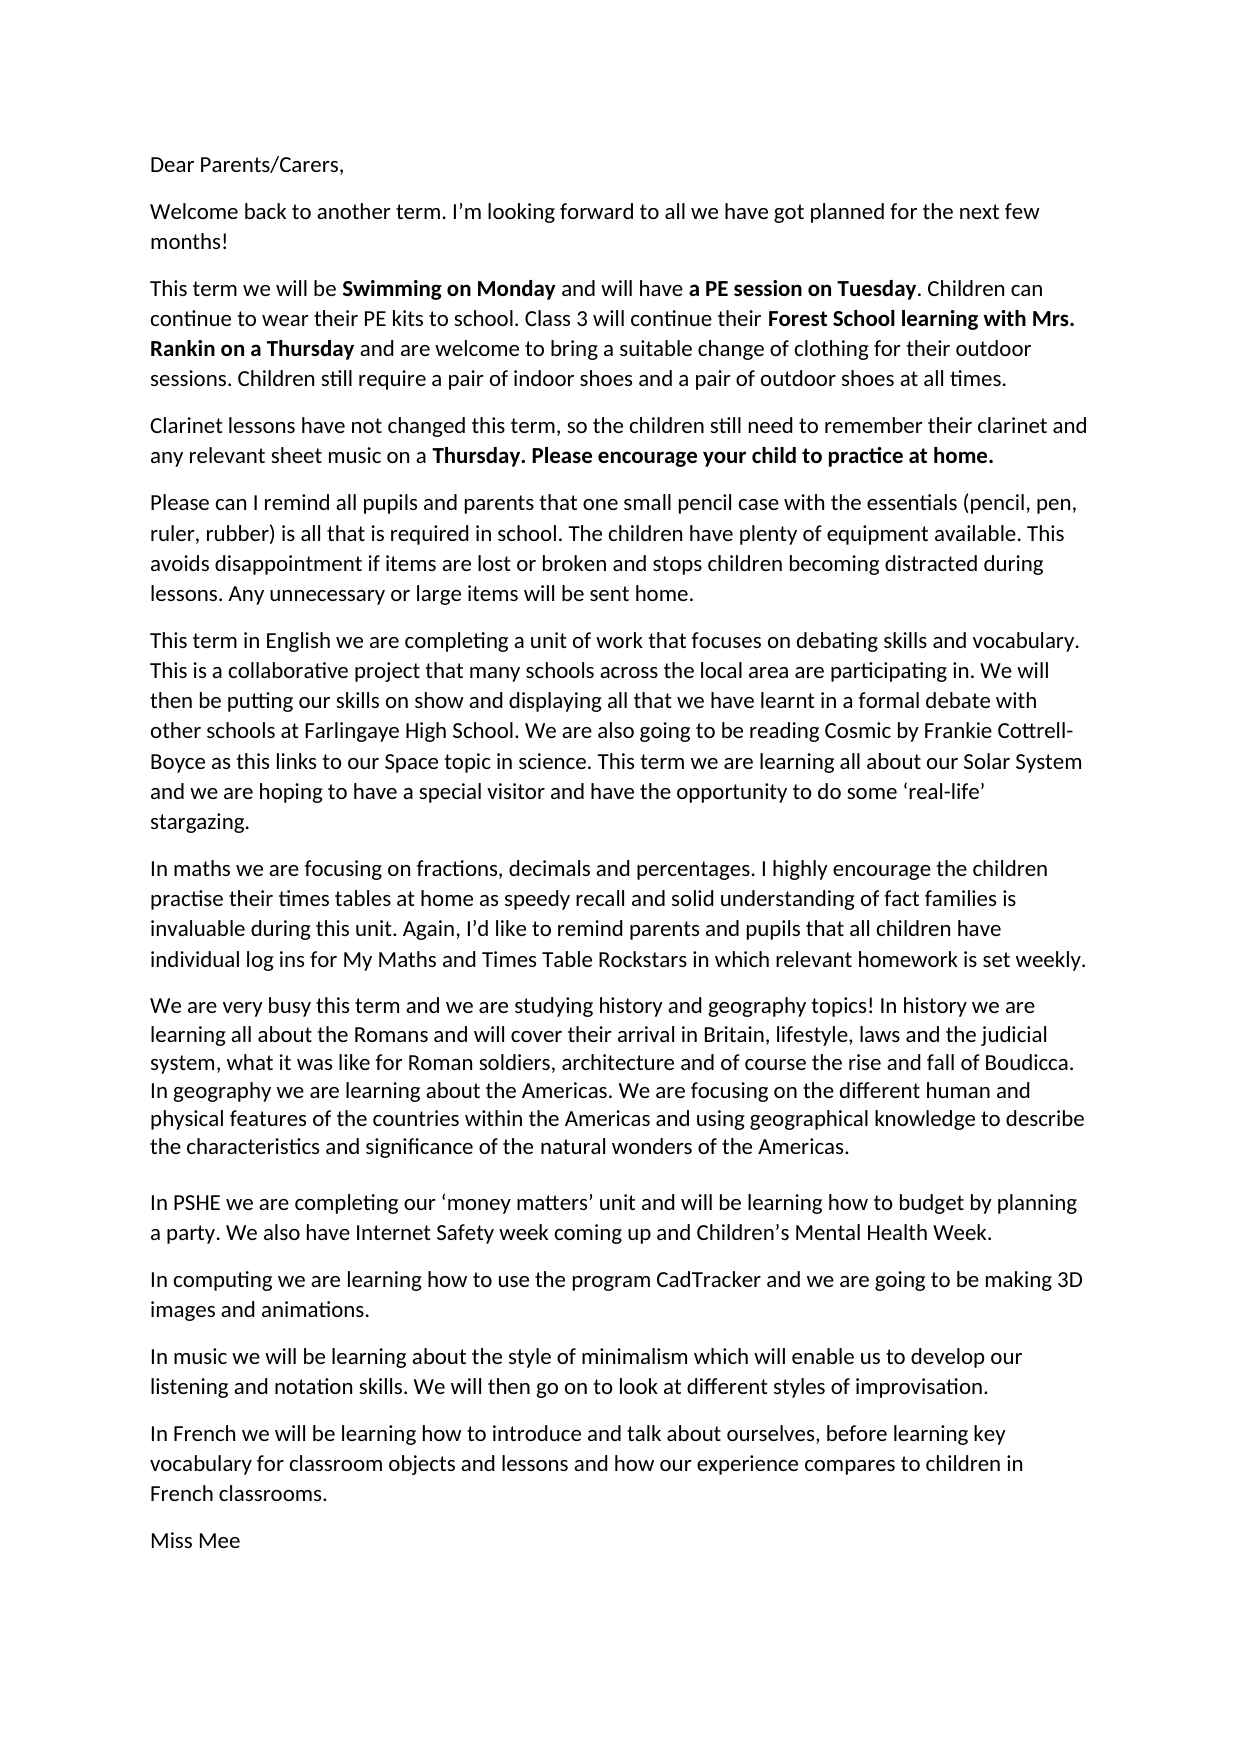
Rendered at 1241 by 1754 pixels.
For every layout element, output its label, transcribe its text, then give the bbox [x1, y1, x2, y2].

text Miss Mee [150, 1526, 1090, 1554]
text In music we will be learning about the style of minimalism which will enable us to develop our listening and notation skills. We will then go on to look at different styles of improvisation. [150, 1342, 1090, 1400]
text In PSHE we are completing our ‘money matters’ unit and will be learning how to budget by planning a party. We also have Internet Safety week coming up and Children’s Mental Health Week. [150, 1188, 1090, 1246]
text In computing we are learning how to use the program CadTracker and we are going to be making 3D images and animations. [150, 1265, 1090, 1323]
text In maths we are focusing on fractions, decimals and percentages. I highly encourage the children practise their times tables at home as speedy recall and solid understanding of fact families is invaluable during this unit. Again, I’d like to remind parents and pupils that all children have individual log ins for My Maths and Times Table Rockstars in which relevant homework is set weekly. [150, 854, 1090, 973]
text Dear Parents/Carers, [150, 150, 1090, 178]
text Clarinet lessons have not changed this term, so the children still need to remember their clarinet and any relevant sheet music on a Thursday. Please encourage your child to practice at home. [150, 411, 1090, 470]
text We are very busy this term and we are studying history and geography topics! In history we are learning all about the Romans and will cover their arrival in Britain, lifestyle, laws and the judicial system, what it was like for Roman soldiers, architecture and of course the rise and fall of Boudicca. In geography we are learning about the Americas. We are focusing on the different human and physical features of the countries within the Americas and using geographical knowledge to describe the characteristics and significance of the natural wonders of the Americas. [150, 992, 1090, 1160]
text Please can I remind all pupils and parents that one small pencil case with the essentials (pencil, pen, ruler, rubber) is all that is required in school. The children have plenty of equipment available. This avoids disappointment if items are lost or broken and stops children becoming distracted during lessons. Any unnecessary or large items will be sent home. [150, 488, 1090, 607]
text This term in English we are completing a unit of work that focuses on debating skills and vocabulary. This is a collaborative project that many schools across the local area are participating in. We will then be putting our skills on show and displaying all that we have learnt in a formal debate with other schools at Farlingaye High School. We are also going to be reading Cosmic by Frankie Cottrell-Boyce as this links to our Space topic in science. This term we are learning all about our Solar System and we are hoping to have a special visitor and have the opportunity to do some ‘real-life’ stargazing. [150, 626, 1090, 835]
text In French we will be learning how to introduce and talk about ourselves, before learning key vocabulary for classroom objects and lessons and how our experience compares to children in French classrooms. [150, 1419, 1090, 1507]
text Welcome back to another term. I’m looking forward to all we have got planned for the next few months! [150, 197, 1090, 255]
text This term we will be Swimming on Monday and will have a PE session on Tuesday. Children can continue to wear their PE kits to school. Class 3 will continue their Forest School learning with Mrs. Rankin on a Thursday and are welcome to bring a suitable change of clothing for their outdoor sessions. Children still require a pair of indoor shoes and a pair of outdoor shoes at all times. [150, 274, 1090, 393]
